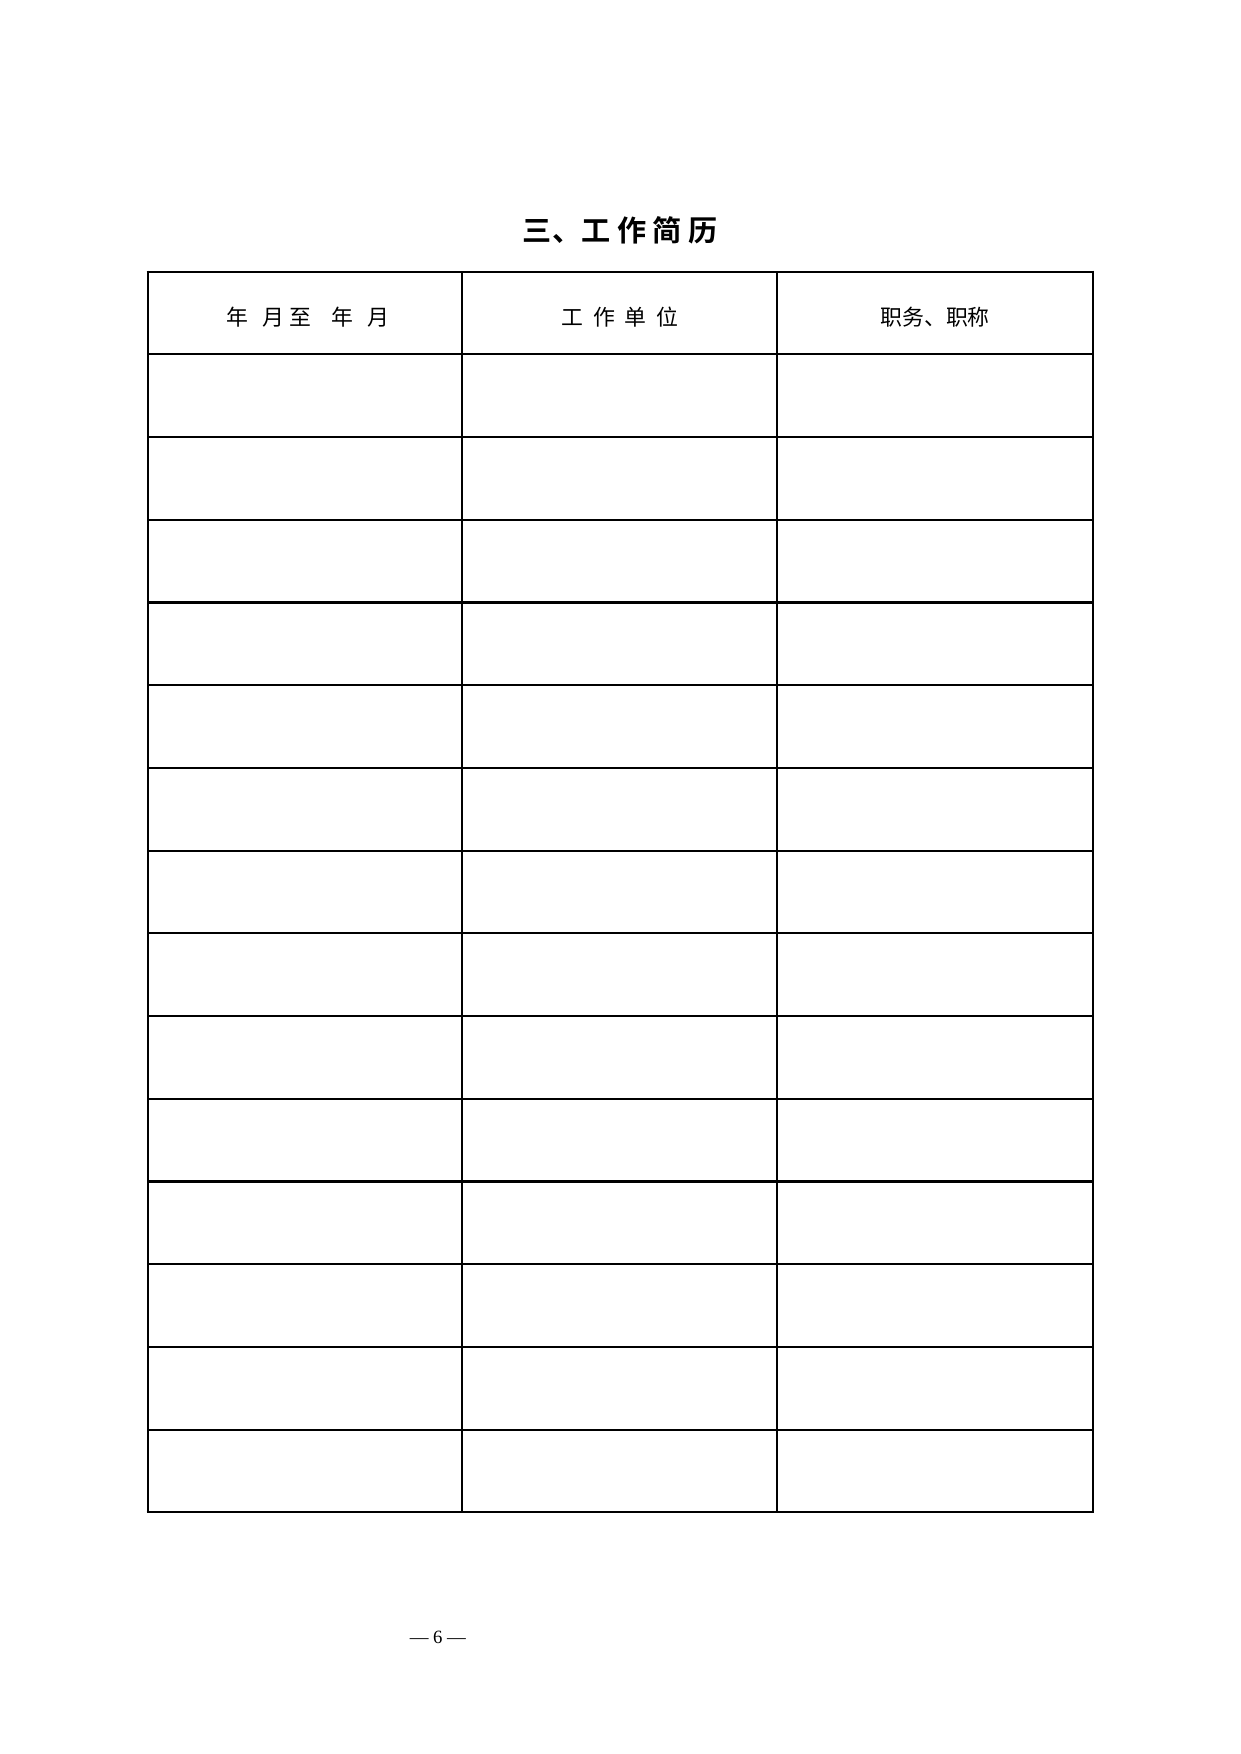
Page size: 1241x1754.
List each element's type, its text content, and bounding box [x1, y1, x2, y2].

table_cell [778, 521, 1092, 601]
table_cell [778, 1431, 1092, 1511]
table_cell [778, 355, 1092, 436]
table_cell [778, 1100, 1092, 1180]
table_cell [149, 1265, 461, 1346]
table_cell [149, 1100, 461, 1180]
table_cell [778, 686, 1092, 767]
table_cell [463, 1100, 776, 1180]
table_header 年 月 至 年 月 [149, 273, 461, 353]
table_cell [463, 1348, 776, 1428]
table_header 工 作 单 位 [463, 273, 776, 353]
table_cell [463, 934, 776, 1015]
table_cell [778, 1017, 1092, 1098]
table_cell [149, 934, 461, 1015]
table_cell [778, 1348, 1092, 1428]
table_cell [778, 934, 1092, 1015]
table_cell [778, 852, 1092, 932]
table_cell [778, 1265, 1092, 1346]
table_cell [778, 604, 1092, 684]
table_cell [463, 604, 776, 684]
table_header 职务、职称 [778, 273, 1092, 353]
table_cell [149, 1431, 461, 1511]
table_cell [463, 1183, 776, 1263]
table_cell [778, 769, 1092, 849]
text 三、工 作 简 历 [165, 207, 1075, 249]
table_cell [778, 1183, 1092, 1263]
table_cell [463, 1017, 776, 1098]
table_cell [149, 852, 461, 932]
table_cell [463, 521, 776, 601]
table_cell [463, 686, 776, 767]
table_cell [778, 438, 1092, 519]
table_cell [463, 438, 776, 519]
table_cell [463, 1431, 776, 1511]
table_cell [149, 1183, 461, 1263]
table_cell [149, 521, 461, 601]
table_cell [463, 1265, 776, 1346]
table_cell [463, 769, 776, 849]
table_cell [149, 1017, 461, 1098]
table_cell [149, 355, 461, 436]
table_cell [149, 769, 461, 849]
table_cell [149, 604, 461, 684]
table_cell [463, 355, 776, 436]
table_cell [149, 1348, 461, 1428]
table_cell [463, 852, 776, 932]
table_cell [149, 686, 461, 767]
table_cell [149, 438, 461, 519]
